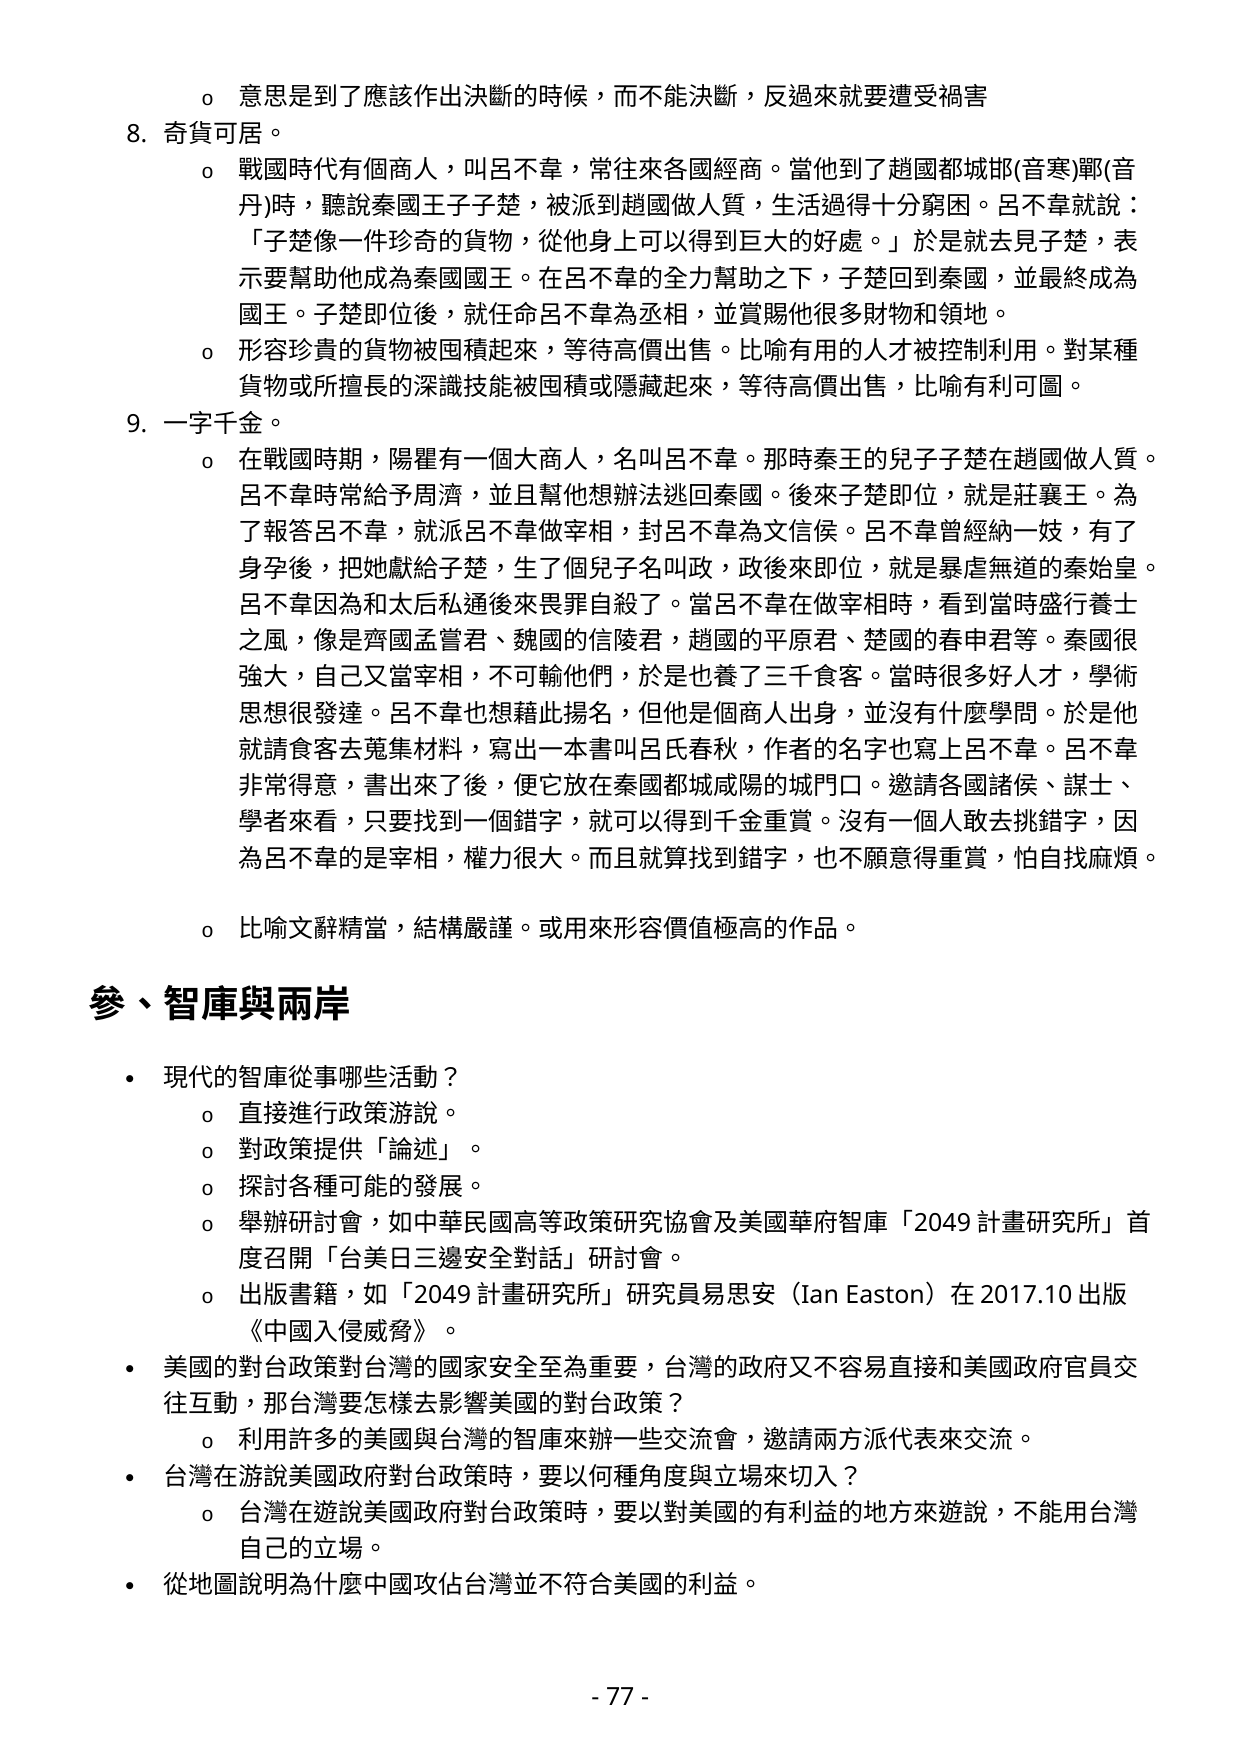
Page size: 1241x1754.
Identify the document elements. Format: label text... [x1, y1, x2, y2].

list 一字千金。 [126, 403, 1152, 439]
list 探討各種可能的發展。 [201, 1166, 1152, 1202]
list 從地圖說明為什麼中國攻佔台灣並不符合美國的利益。 [126, 1565, 1152, 1601]
list 比喻文辭精當，結構嚴謹。或用來形容價值極高的作品。 [201, 908, 1152, 944]
subtitle 參、智庫與兩岸 [89, 974, 1152, 1028]
list 美國的對台政策對台灣的國家安全至為重要，台灣的政府又不容易直接和美國政府官員交往互動，那台灣要怎樣去影響美國的對台政策？ [126, 1347, 1152, 1420]
list 在戰國時期，陽瞿有一個大商人，名叫呂不韋。那時秦王的兒子子楚在趙國做人質。呂不韋時常給予周濟，並且幫他想辦法逃回秦國。後來子楚即位，就是莊襄王。為了報答呂不韋，就派呂不韋做宰相，封呂不韋為文信侯。呂不韋曾經納一妓，有了身孕後，把她獻給子楚，生了個兒子名叫政，政後來即位，就是暴虐無道的秦始皇。呂不韋因為和太后私通後來畏罪自殺了。當呂不韋在做宰相時，看到當時盛行養士之風，像是齊國孟嘗君、魏國的信陵君，趙國的平原君、楚國的春申君等。秦國很強大，自己又當宰相，不可輸他們，於是也養了三千食客。當時很多好人才，學術思想很發達。呂不韋也想藉此揚名，但他是個商人出身，並沒有什麼學問。於是他就請食客去蒐集材料，寫出一本書叫呂氏春秋，作者的名字也寫上呂不韋。呂不韋非常得意，書出來了後，便它放在秦國都城咸陽的城門口。邀請各國諸侯、謀士、學者來看，只要找到一個錯字，就可以得到千金重賞。沒有一個人敢去挑錯字，因為呂不韋的是宰相，權力很大。而且就算找到錯字，也不願意得重賞，怕自找麻煩。 [201, 439, 1152, 908]
list 戰國時代有個商人，叫呂不韋，常往來各國經商。當他到了趙國都城邯(音寒)鄲(音丹)時，聽說秦國王子子楚，被派到趙國做人質，生活過得十分窮困。呂不韋就說：「子楚像一件珍奇的貨物，從他身上可以得到巨大的好處。」於是就去見子楚，表示要幫助他成為秦國國王。在呂不韋的全力幫助之下，子楚回到秦國，並最終成為國王。子楚即位後，就任命呂不韋為丞相，並賞賜他很多財物和領地。 [201, 149, 1152, 331]
list 台灣在游說美國政府對台政策時，要以何種角度與立場來切入？ [126, 1456, 1152, 1492]
list 出版書籍，如「2049計畫研究所」研究員易思安（Ian Easton）在2017.10出版《中國入侵威脅》。 [201, 1275, 1152, 1347]
list 奇貨可居。 [126, 113, 1152, 149]
list 對政策提供「論述」。 [201, 1130, 1152, 1166]
list 形容珍貴的貨物被囤積起來，等待高價出售。比喻有用的人才被控制利用。對某種貨物或所擅長的深識技能被囤積或隱藏起來，等待高價出售，比喻有利可圖。 [201, 331, 1152, 403]
list 台灣在遊說美國政府對台政策時，要以對美國的有利益的地方來遊說，不能用台灣自己的立場。 [201, 1492, 1152, 1565]
list 意思是到了應該作出決斷的時候，而不能決斷，反過來就要遭受禍害 [201, 77, 1152, 113]
list 利用許多的美國與台灣的智庫來辦一些交流會，邀請兩方派代表來交流。 [201, 1420, 1152, 1456]
list 直接進行政策游說。 [201, 1093, 1152, 1130]
list 舉辦研討會，如中華民國高等政策研究協會及美國華府智庫「2049計畫研究所」首度召開「台美日三邊安全對話」研討會。 [201, 1202, 1152, 1275]
list 現代的智庫從事哪些活動？ [126, 1057, 1152, 1093]
